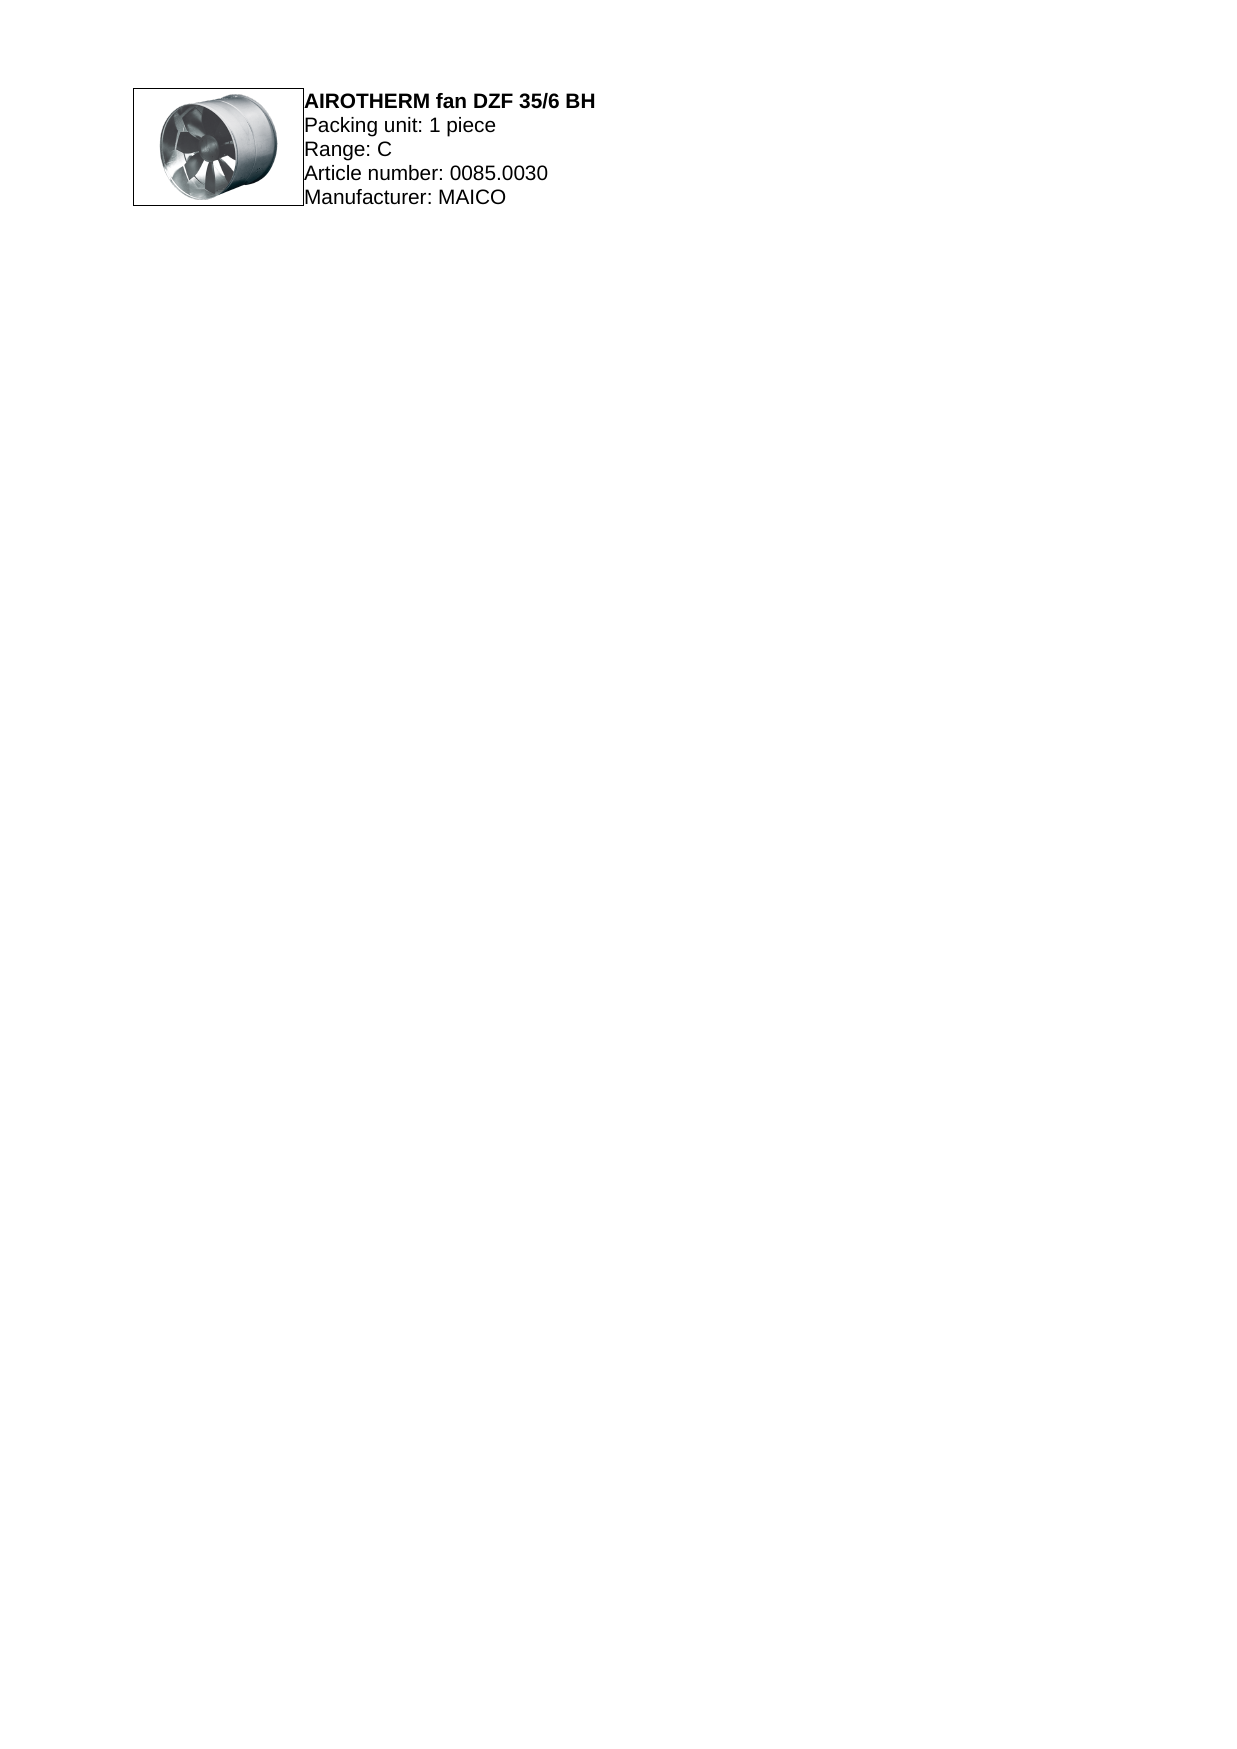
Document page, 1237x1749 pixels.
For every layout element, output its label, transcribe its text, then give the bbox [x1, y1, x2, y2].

picture [134, 89, 303, 205]
text AIROTHERM fan DZF 35/6 BHPacking unit: 1 pieceRange: C Article number: 0085.0030Manufacturer: MAICO [133, 89, 1148, 208]
